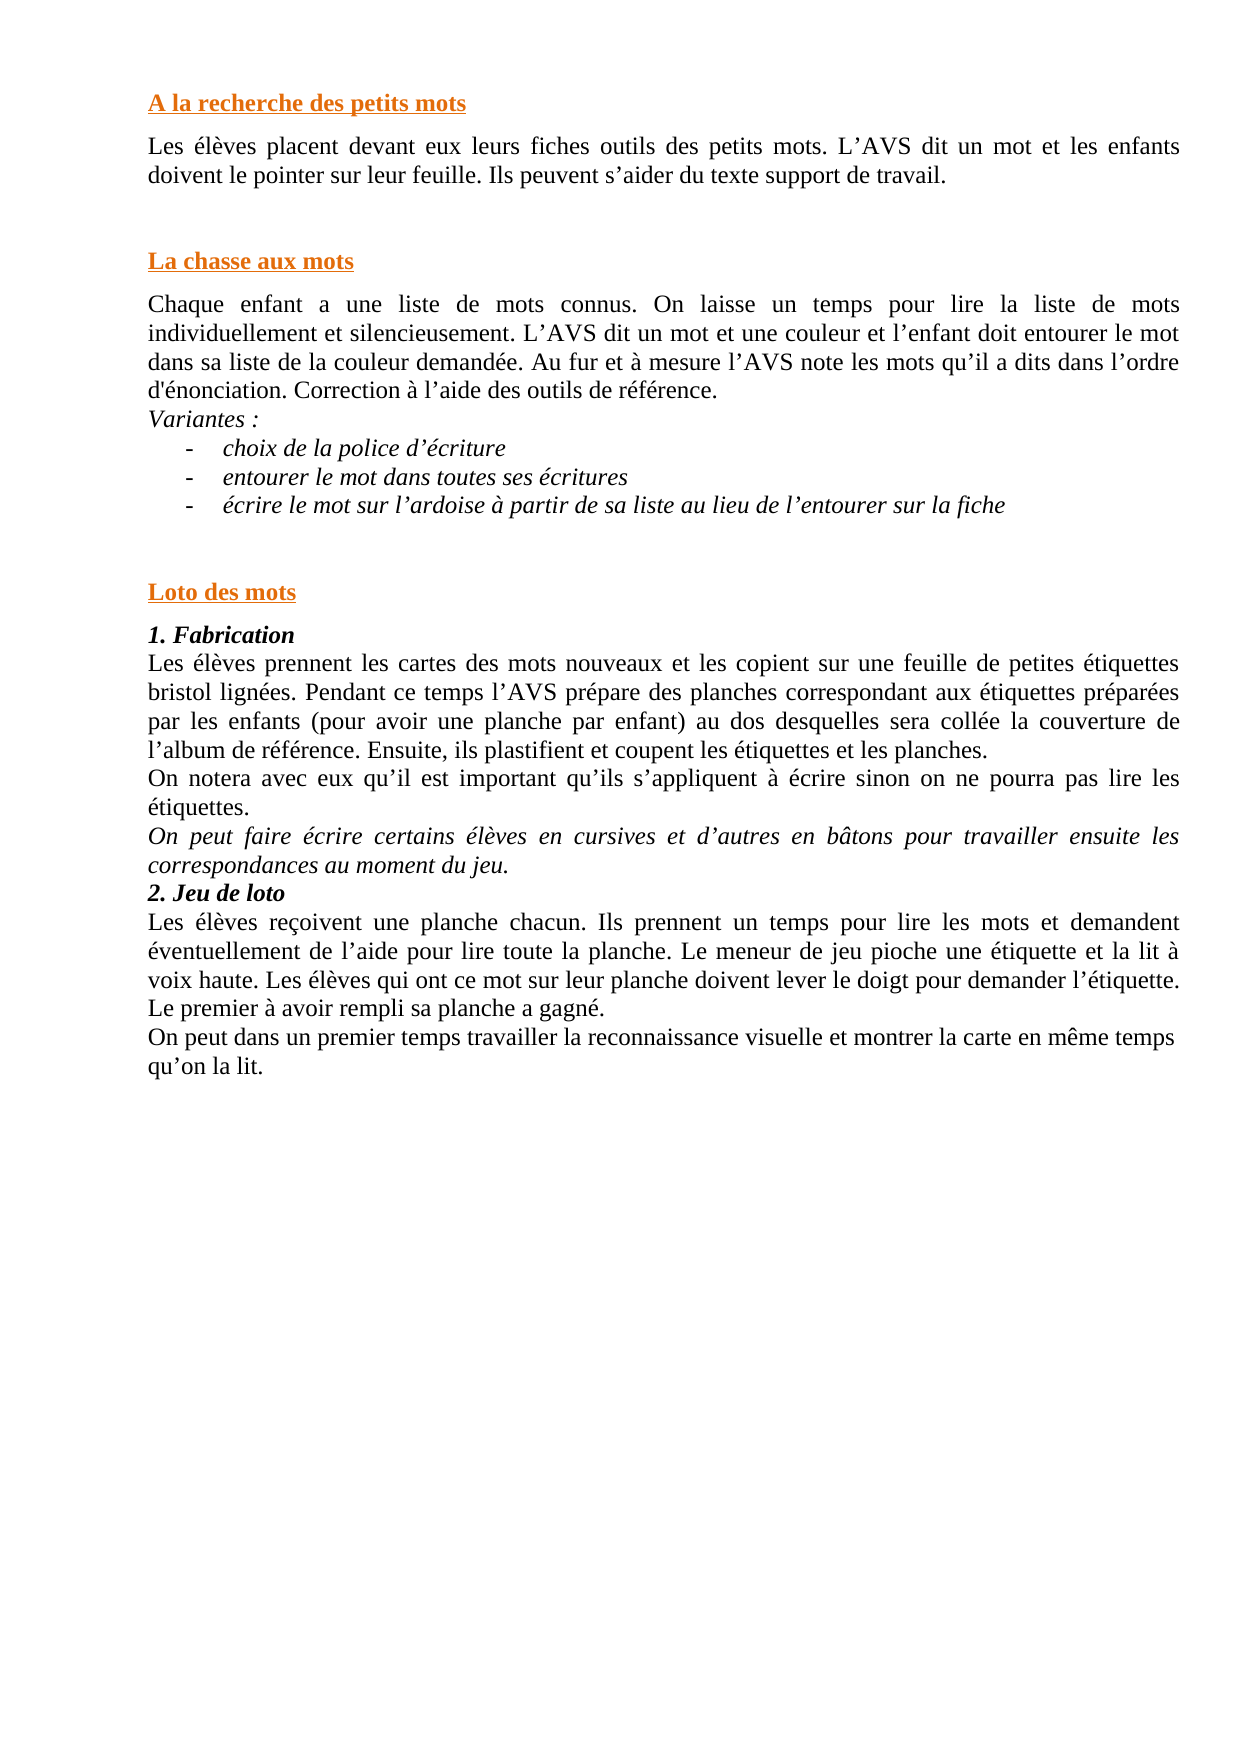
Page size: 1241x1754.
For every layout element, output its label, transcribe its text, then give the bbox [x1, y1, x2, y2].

list choix de la police d’écriture [185, 433, 1181, 462]
text On peut faire écrire certains élèves en cursives et d’autres en bâtons pour travailler ensuite les correspondances au moment du jeu. [148, 821, 1181, 878]
text Les élèves reçoivent une planche chacun. Ils prennent un temps pour lire les mots et demandent éventuellement de l’aide pour lire toute la planche. Le meneur de jeu pioche une étiquette et la lit à voix haute. Les élèves qui ont ce mot sur leur planche doivent lever le doigt pour demander l’étiquette. Le premier à avoir rempli sa planche a gagné. [148, 907, 1181, 1022]
text Loto des mots [148, 577, 1181, 605]
text 1. Fabrication [148, 620, 1181, 648]
list entourer le mot dans toutes ses écritures [185, 462, 1181, 490]
text Variantes : [148, 404, 1181, 433]
text Les élèves prennent les cartes des mots nouveaux et les copient sur une feuille de petites étiquettes bristol lignées. Pendant ce temps l’AVS prépare des planches correspondant aux étiquettes préparées par les enfants (pour avoir une planche par enfant) au dos desquelles sera collée la couverture de l’album de référence. Ensuite, ils plastifient et coupent les étiquettes et les planches. [148, 648, 1181, 763]
text Les élèves placent devant eux leurs fiches outils des petits mots. L’AVS dit un mot et les enfants doivent le pointer sur leur feuille. Ils peuvent s’aider du texte support de travail. [148, 131, 1181, 188]
text On notera avec eux qu’il est important qu’ils s’appliquent à écrire sinon on ne pourra pas lire les étiquettes. [148, 763, 1181, 821]
text A la recherche des petits mots [148, 88, 1181, 117]
text Chaque enfant a une liste de mots connus. On laisse un temps pour lire la liste de mots individuellement et silencieusement. L’AVS dit un mot et une couleur et l’enfant doit entourer le mot dans sa liste de la couleur demandée. Au fur et à mesure l’AVS note les mots qu’il a dits dans l’ordre d'énonciation. Correction à l’aide des outils de référence. [148, 289, 1181, 404]
text On peut dans un premier temps travailler la reconnaissance visuelle et montrer la carte en même temps qu’on la lit. [148, 1022, 1181, 1080]
list écrire le mot sur l’ardoise à partir de sa liste au lieu de l’entourer sur la fiche [185, 490, 1181, 519]
text 2. Jeu de loto [148, 878, 1181, 907]
text La chasse aux mots [148, 246, 1181, 275]
